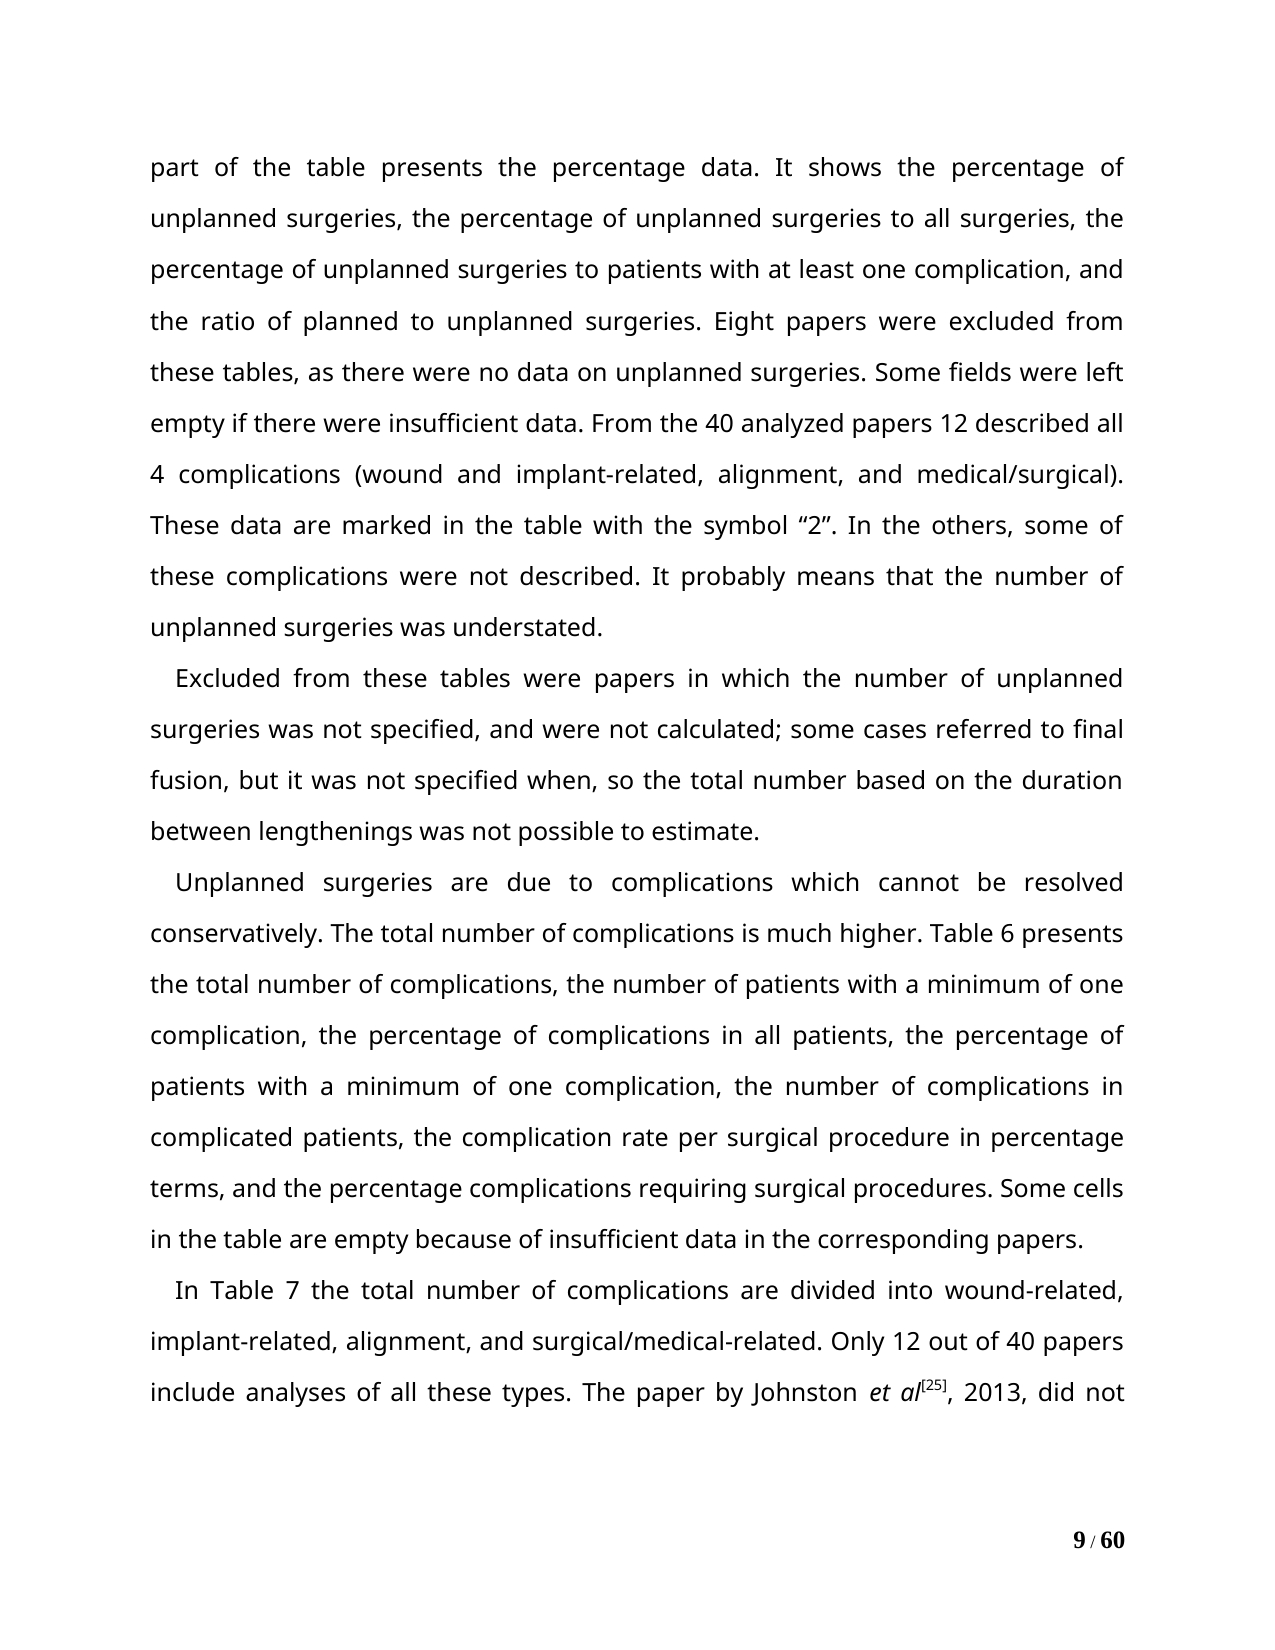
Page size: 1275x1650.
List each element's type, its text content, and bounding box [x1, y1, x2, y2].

text Unplanned surgeries are due to complications which cannot be resolved conservatively. The total number of complications is much higher. Table 6 presents the total number of complications, the number of patients with a minimum of one complication, the percentage of complications in all patients, the percentage of patients with a minimum of one complication, the number of complications in complicated patients, the complication rate per surgical procedure in percentage terms, and the percentage complications requiring surgical procedures. Some cells in the table are empty because of insufficient data in the corresponding papers. [150, 864, 1125, 1256]
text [150, 1273, 1125, 1409]
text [150, 150, 1125, 643]
text Excluded from these tables were papers in which the number of unplanned surgeries was not specified, and were not calculated; some cases referred to final fusion, but it was not specified when, so the total number based on the duration between lengthenings was not possible to estimate. [150, 660, 1125, 848]
